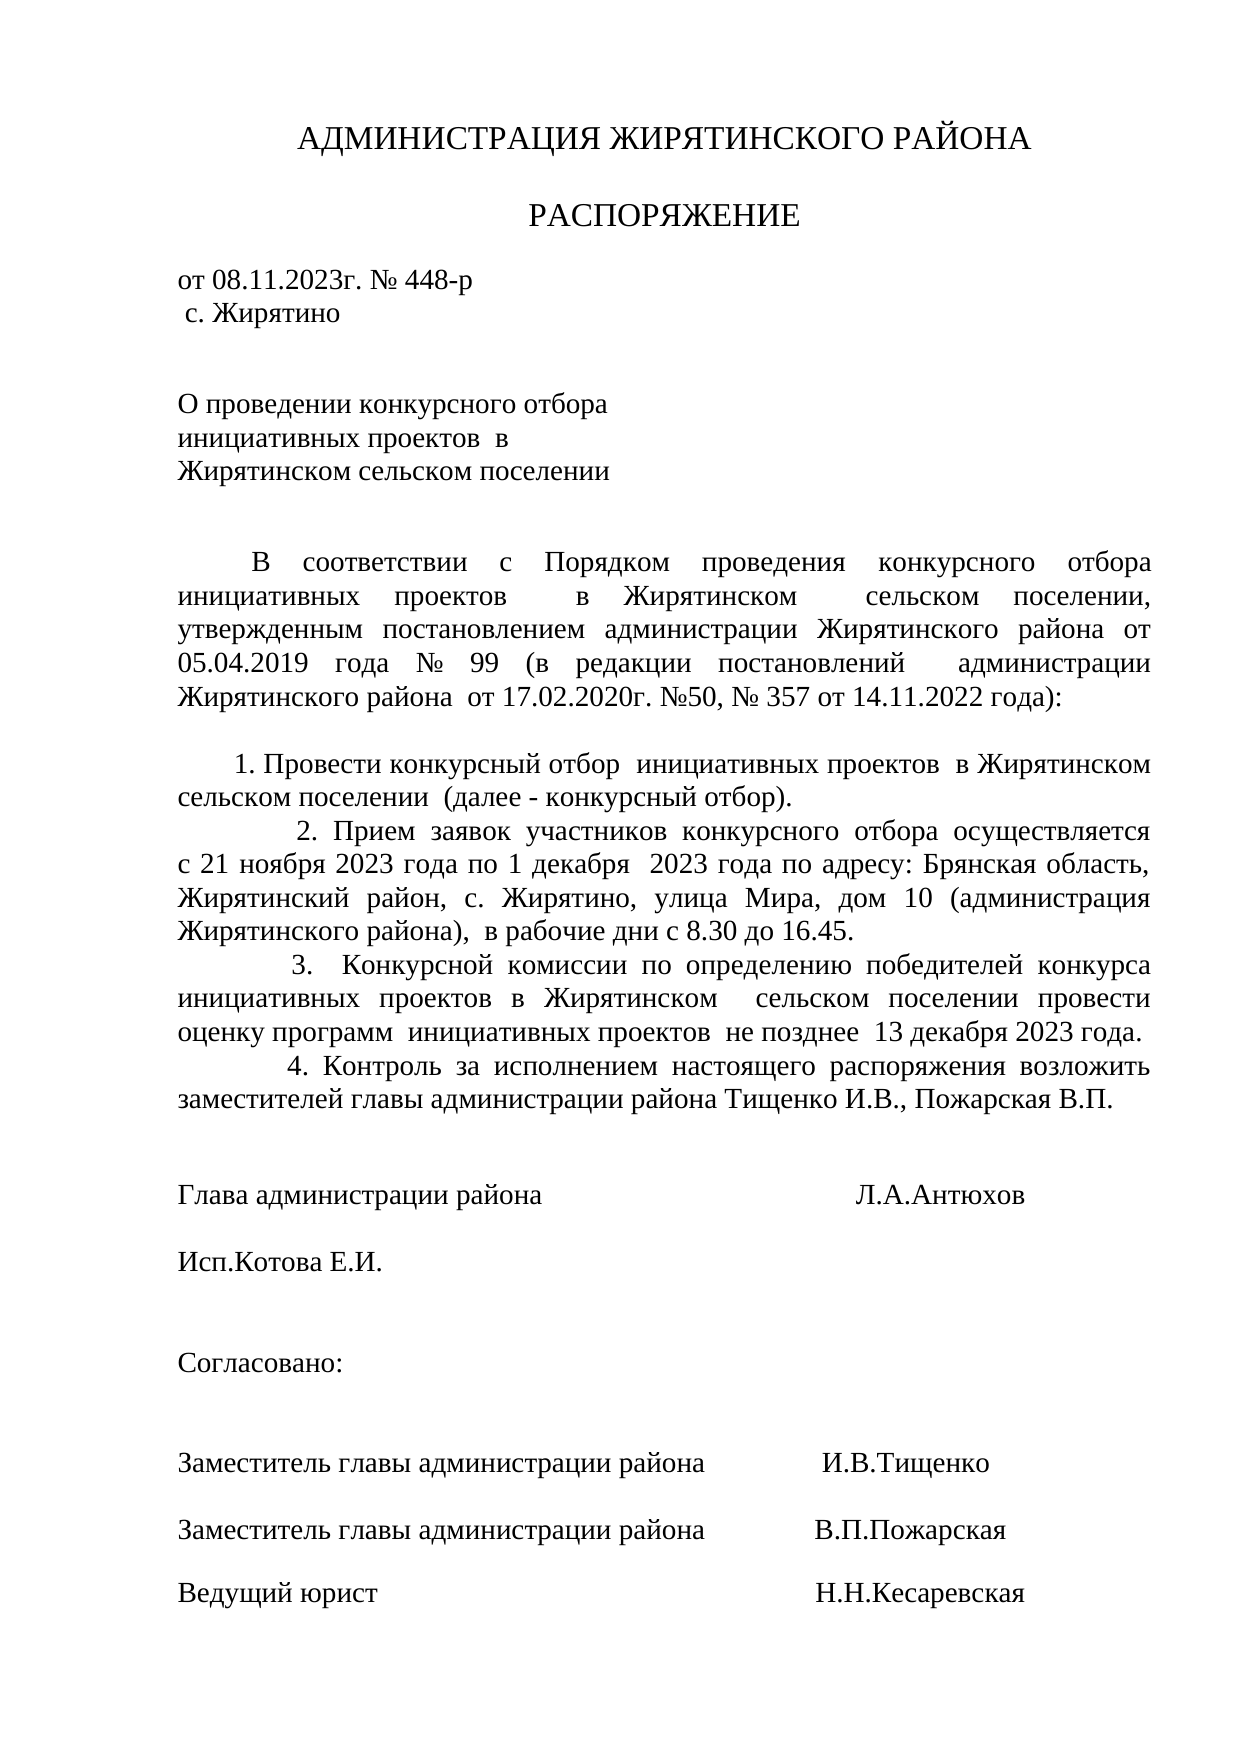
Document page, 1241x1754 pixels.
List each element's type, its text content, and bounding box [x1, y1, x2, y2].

text Согласовано: [177, 1345, 1152, 1378]
text Заместитель главы администрации района В.П.Пожарская [177, 1512, 1152, 1546]
text от 08.11.2023г. № 448-р [177, 262, 1152, 295]
text Жирятинском сельском поселении [177, 453, 1152, 487]
text 2. Прием заявок участников конкурсного отбора осуществляется с 21 ноября 2023 года по 1 декабря 2023 года по адресу: Брянская область, Жирятинский район, с. Жирятино, улица Мира, дом 10 (администрация Жирятинского района), в рабочие дни с 8.30 до 16.45. [177, 813, 1152, 947]
text Заместитель главы администрации района И.В.Тищенко [177, 1445, 1152, 1479]
text РАСПОРЯЖЕНИЕ [177, 195, 1152, 233]
subtitle АДМИНИСТРАЦИЯ ЖИРЯТИНСКОГО РАЙОНА [177, 118, 1152, 156]
text с. Жирятино [177, 295, 1152, 329]
text В соответствии с Порядком проведения конкурсного отбора инициативных проектов в Жирятинском сельском поселении, утвержденным постановлением администрации Жирятинского района от 05.04.2019 года № 99 (в редакции постановлений администрации Жирятинского района от 17.02.2020г. №50, № 357 от 14.11.2022 года): [177, 544, 1152, 712]
text 3. Конкурсной комиссии по определению победителей конкурса инициативных проектов в Жирятинском сельском поселении провести оценку программ инициативных проектов не позднее 13 декабря 2023 года. [177, 947, 1152, 1048]
text Глава администрации района Л.А.Антюхов [177, 1177, 1152, 1211]
text О проведении конкурсного отбора [177, 386, 1152, 420]
text инициативных проектов в [177, 420, 1152, 453]
text Ведущий юрист Н.Н.Кесаревская [177, 1575, 1152, 1608]
text Исп.Котова Е.И. [177, 1244, 1152, 1278]
text 4. Контроль за исполнением настоящего распоряжения возложить заместителей главы администрации района Тищенко И.В., Пожарская В.П. [177, 1048, 1152, 1115]
text 1. Провести конкурсный отбор инициативных проектов в Жирятинском сельском поселении (далее - конкурсный отбор). [177, 746, 1152, 813]
